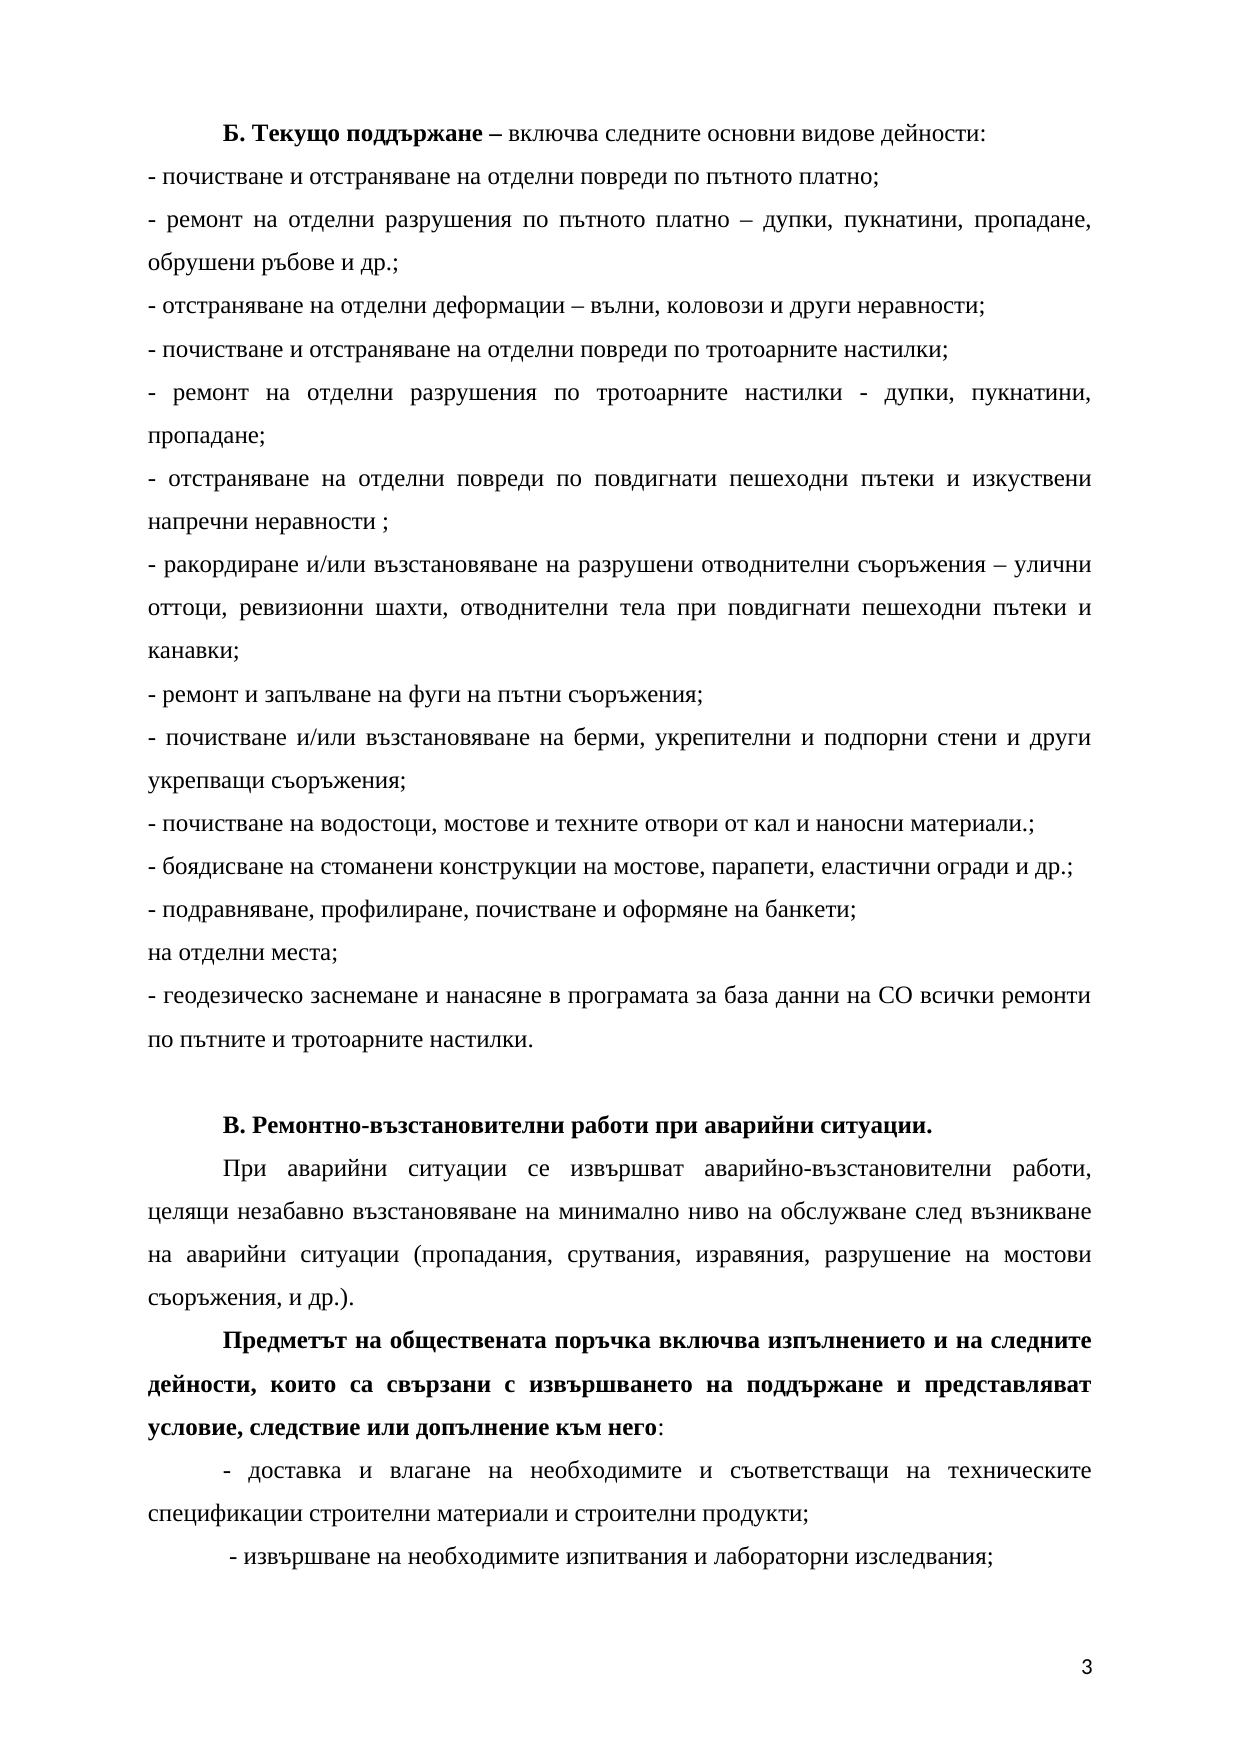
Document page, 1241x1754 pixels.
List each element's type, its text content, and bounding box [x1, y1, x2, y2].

text - боядисване на стоманени конструкции на мостове, парапети, еластични огради и др.; [148, 851, 1093, 880]
text - отстраняване на отделни деформации – вълни, коловози и други неравности; [148, 291, 1093, 319]
text - почистване и/или възстановяване на берми, укрепителни и подпорни стени и други укрепващи съоръжения; [148, 722, 1093, 794]
text Предметът на обществената поръчка включва изпълнението и на следните дейности, които са свързани с извършването на поддържане и представляват условие, следствие или допълнение към него: [148, 1326, 1093, 1441]
text - почистване на водостоци, мостове и техните отвори от кал и наносни материали.; [148, 808, 1093, 837]
text - почистване и отстраняване на отделни повреди по тротоарните настилки; [148, 334, 1093, 362]
text - почистване и отстраняване на отделни повреди по пътното платно; [148, 161, 1093, 190]
text - доставка и влагане на необходимите и съответстващи на техническите спецификации строителни материали и строителни продукти; [148, 1455, 1093, 1527]
text - геодезическо заснемане и нанасяне в програмата за база данни на СО всички ремонти по пътните и тротоарните настилки. [148, 981, 1093, 1052]
text - ремонт на отделни разрушения по пътното платно – дупки, пукнатини, пропадане, обрушени ръбове и др.; [148, 204, 1093, 276]
text При аварийни ситуации се извършват аварийно-възстановителни работи, целящи незабавно възстановяване на минимално ниво на обслужване след възникване на аварийни ситуации (пропадания, срутвания, изравяния, разрушение на мостови съоръжения, и др.). [148, 1153, 1093, 1311]
text Б. Текущо поддържане – включва следните основни видове дейности: [148, 118, 1093, 147]
text - отстраняване на отделни повреди по повдигнати пешеходни пътеки и изкуствени напречни неравности ; [148, 463, 1093, 535]
text на отделни места; [148, 937, 1093, 966]
text - извършване на необходимите изпитвания и лабораторни изследвания; [148, 1541, 1093, 1570]
text - ремонт и запълване на фуги на пътни съоръжения; [148, 679, 1093, 707]
text - подравняване, профилиране, почистване и оформяне на банкети; [148, 894, 1093, 923]
text В. Ремонтно-възстановителни работи при аварийни ситуации. [148, 1110, 1093, 1139]
text - ракордиране и/или възстановяване на разрушени отводнителни съоръжения – улични оттоци, ревизионни шахти, отводнителни тела при повдигнати пешеходни пътеки и канавки; [148, 549, 1093, 664]
text - ремонт на отделни разрушения по тротоарните настилки - дупки, пукнатини, пропадане; [148, 377, 1093, 449]
